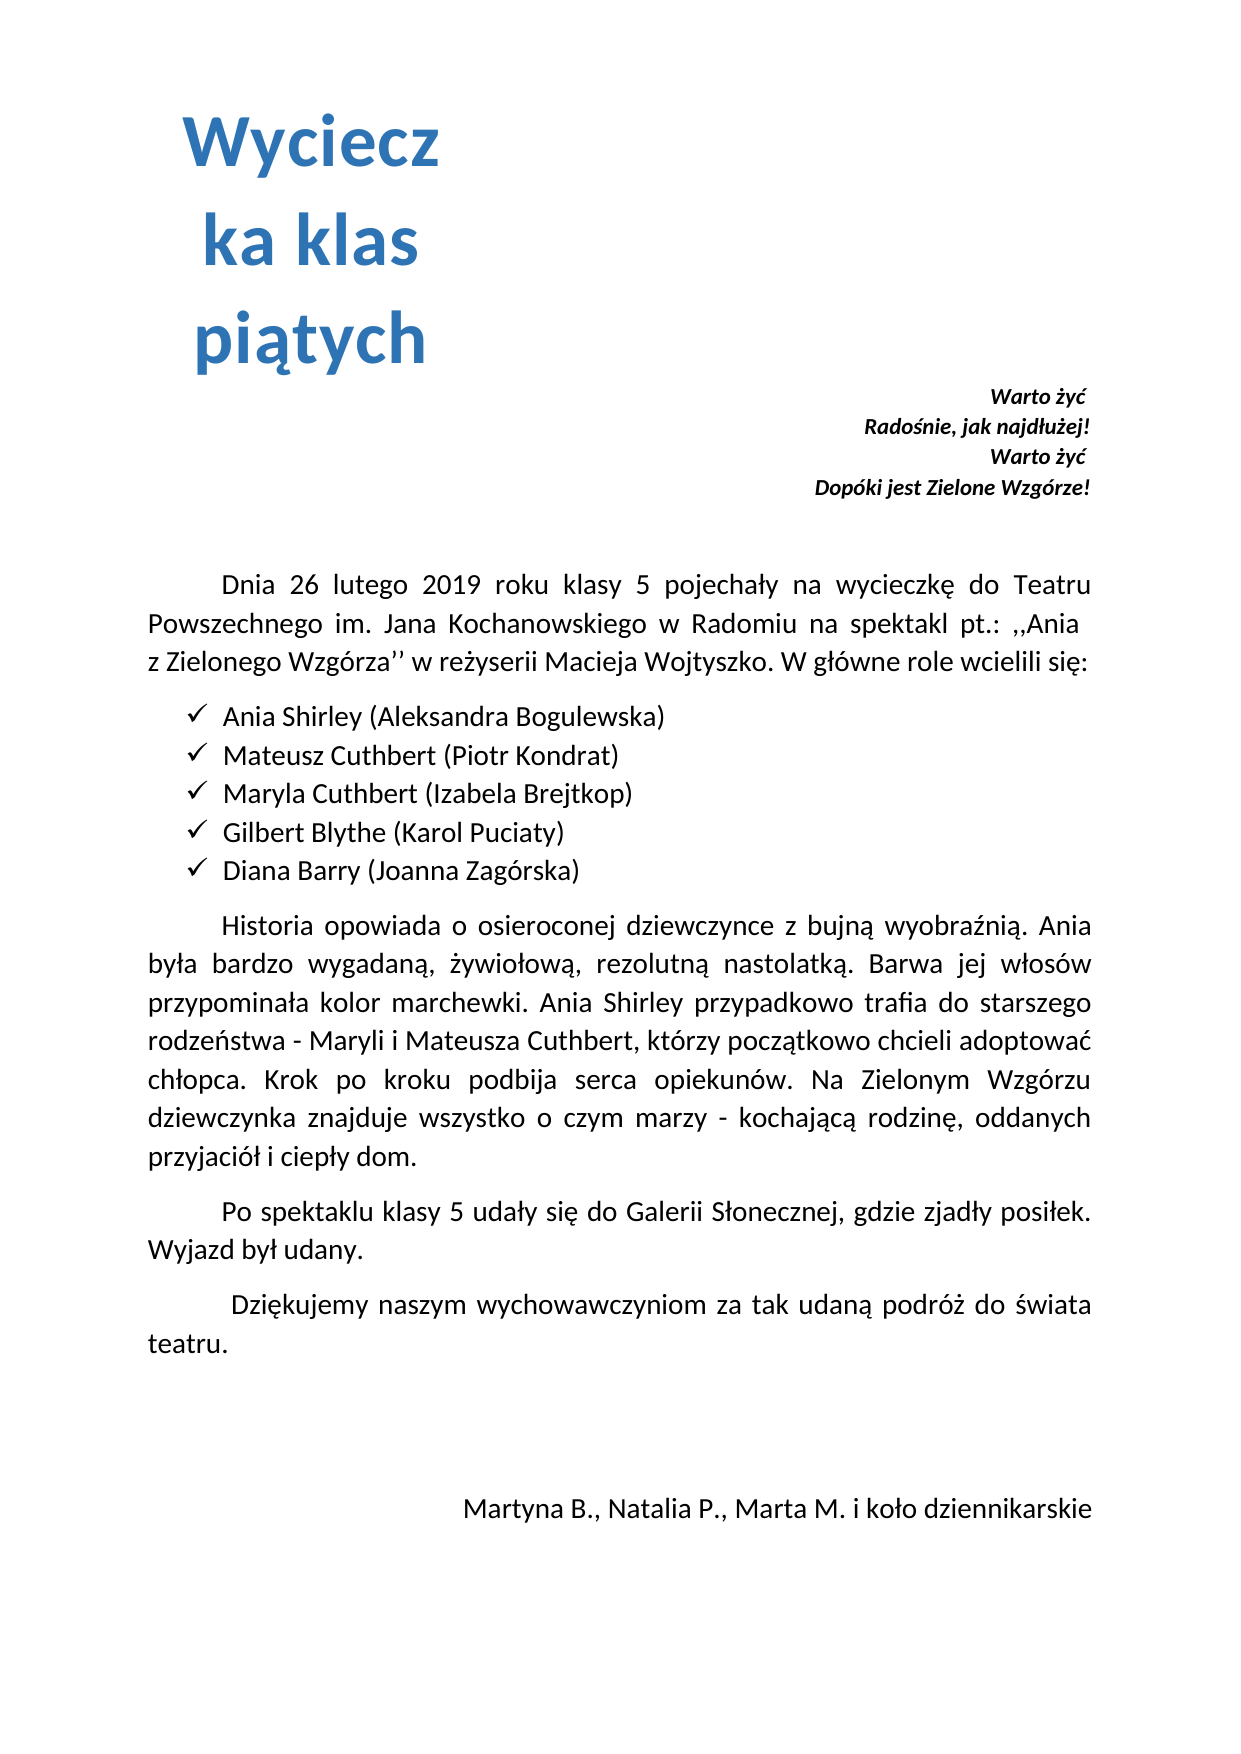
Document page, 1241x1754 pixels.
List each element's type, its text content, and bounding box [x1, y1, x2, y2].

text Po spektaklu klasy 5 udały się do Galerii Słonecznej, gdzie zjadły posiłek. Wyjazd był udany. [148, 1193, 1093, 1267]
text Dziękujemy naszym wychowawczyniom za tak udaną podróż do świata teatru. [148, 1286, 1093, 1361]
text Martyna B., Natalia P., Marta M. i koło dziennikarskie [148, 1490, 1093, 1526]
list Mateusz Cuthbert (Piotr Kondrat) [185, 737, 1093, 772]
text Dnia 26 lutego 2019 roku klasy 5 pojechały na wycieczkę do Teatru Powszechnego im. Jana Kochanowskiego w Radomiu na spektakl pt.: ,,Ania z Zielonego Wzgórza’’ w reżyserii Macieja Wojtyszko. W główne role wcielili się: [148, 566, 1093, 679]
text Historia opowiada o osieroconej dziewczynce z bujną wyobraźnią. Ania była bardzo wygadaną, żywiołową, rezolutną nastolatką. Barwa jej włosów przypominała kolor marchewki. Ania Shirley przypadkowo trafia do starszego rodzeństwa - Maryli i Mateusza Cuthbert, którzy początkowo chcieli adoptować chłopca. Krok po kroku podbija serca opiekunów. Na Zielonym Wzgórzu dziewczynka znajduje wszystko o czym marzy - kochającą rodzinę, oddanych przyjaciół i ciepły dom. [148, 907, 1093, 1173]
list Gilbert Blythe (Karol Puciaty) [185, 814, 1093, 849]
list Ania Shirley (Aleksandra Bogulewska) [185, 698, 1093, 734]
list Diana Barry (Joanna Zagórska) [185, 852, 1093, 888]
list Maryla Cuthbert (Izabela Brejtkop) [185, 775, 1093, 811]
text Warto żyć Radośnie, jak najdłużej! Warto żyć Dopóki jest Zielone Wzgórze! [148, 382, 1093, 501]
